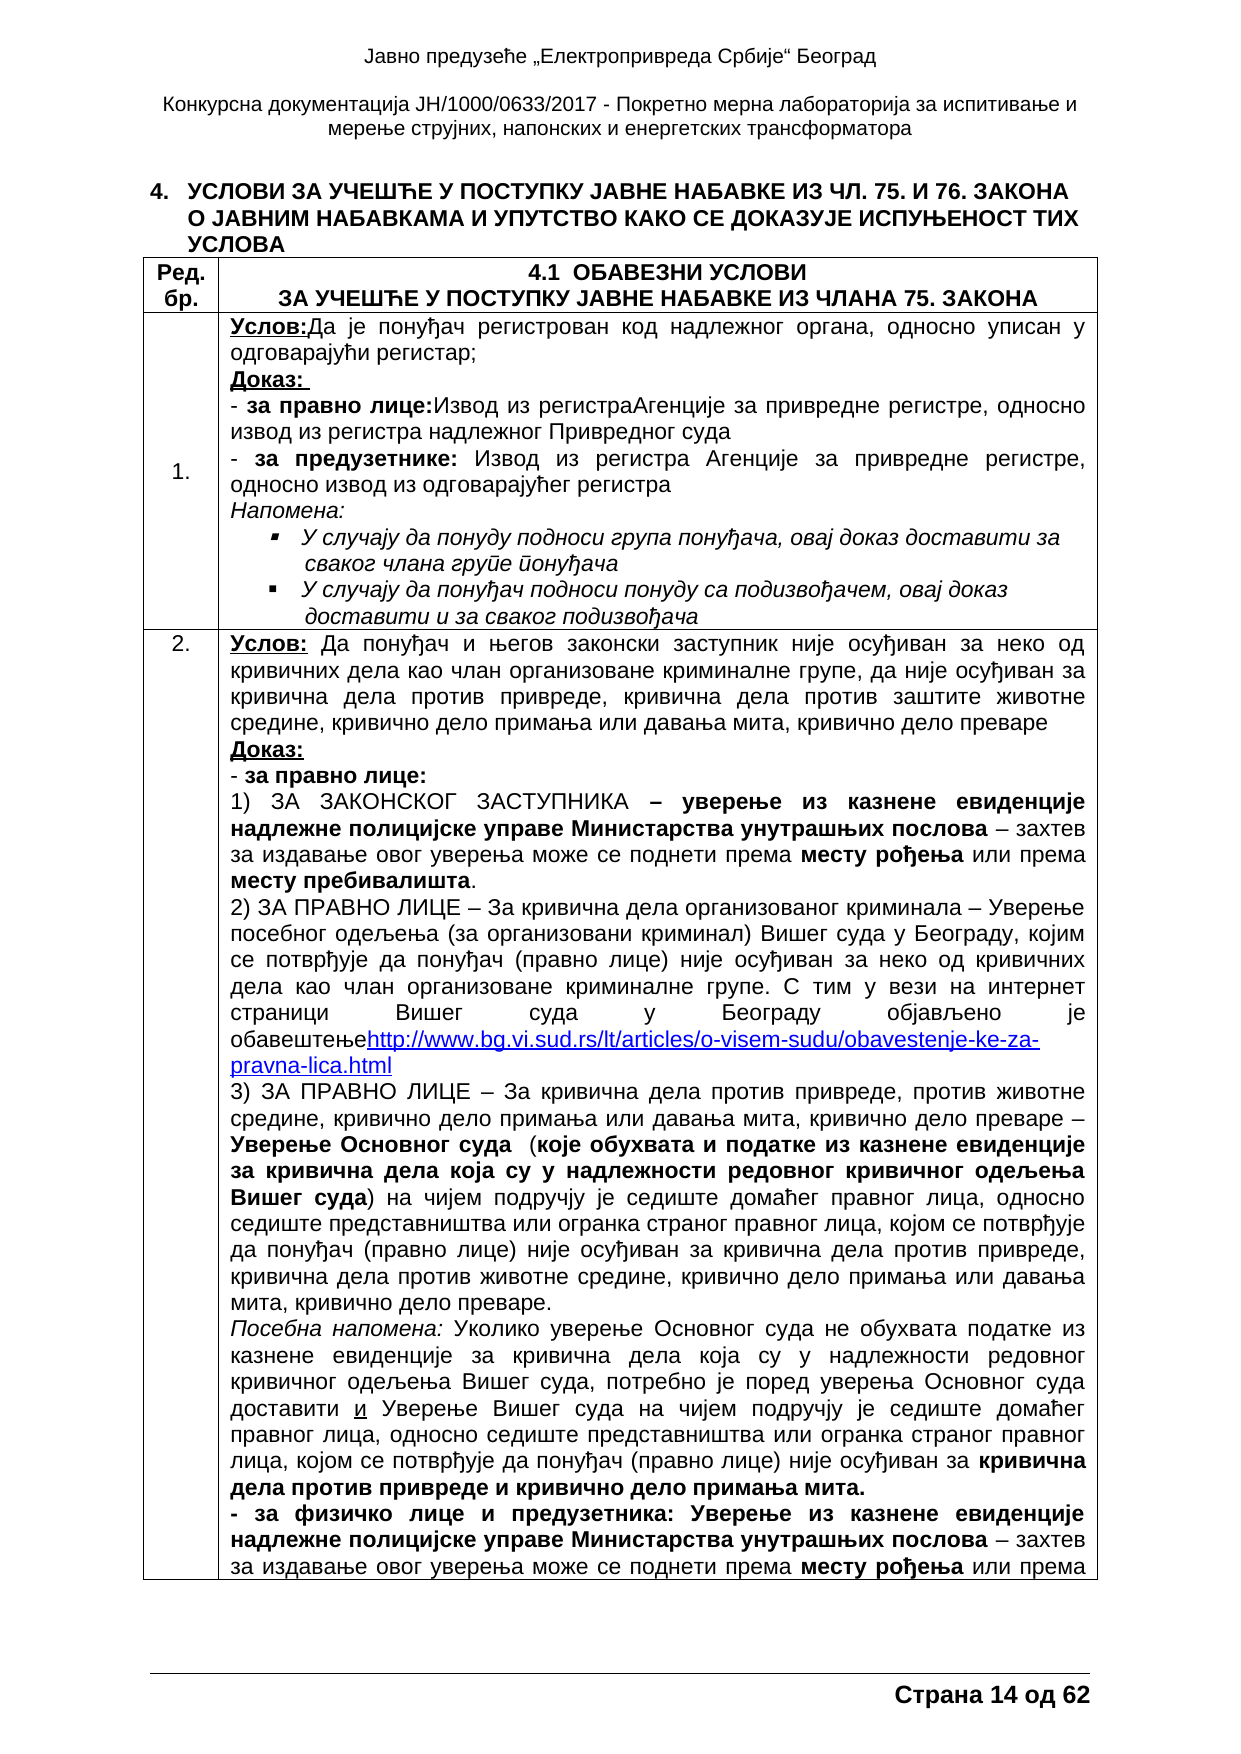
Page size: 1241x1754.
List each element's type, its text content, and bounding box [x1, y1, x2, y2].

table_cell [219, 630, 1097, 1579]
subtitle УСЛОВИ ЗА УЧЕШЋЕ У ПОСТУПКУ ЈАВНЕ НАБАВКЕ ИЗ ЧЛ. 75. И 76. ЗАКОНА О ЈАВНИМ НАБАВКАМА И УПУТСТВО КАКО СЕ ДОКАЗУЈЕ ИСПУЊЕНОСТ ТИХ УСЛОВА [150, 178, 1090, 257]
table_header Ред. бр. [144, 258, 218, 312]
table_cell Услов:Да је понуђач регистрован код надлежног органа, односно уписан у одговарајући регистар; Доказ: - за правно лице:Извод из регистраАгенције за привредне регистре, односно извод из регистра надлежног Привредног суда - за предузетнике: Извод из регистра Агенције за привредне регистре, односно извод из одговарајућег регистра Напомена: У случају да понуду подноси група понуђача, овај доказ доставити за сваког члана групе понуђача У случају да понуђач подноси понуду са подизвођачем, овај доказ доставити и за сваког подизвођача [219, 313, 1097, 629]
table_cell 2. [144, 630, 218, 1579]
table_header 4.1 ОБАВЕЗНИ УСЛОВИ ЗА УЧЕШЋЕ У ПОСТУПКУ ЈАВНЕ НАБАВКЕ ИЗ ЧЛАНА 75. ЗАКОНА [219, 258, 1097, 312]
table_cell 1. [144, 313, 218, 629]
